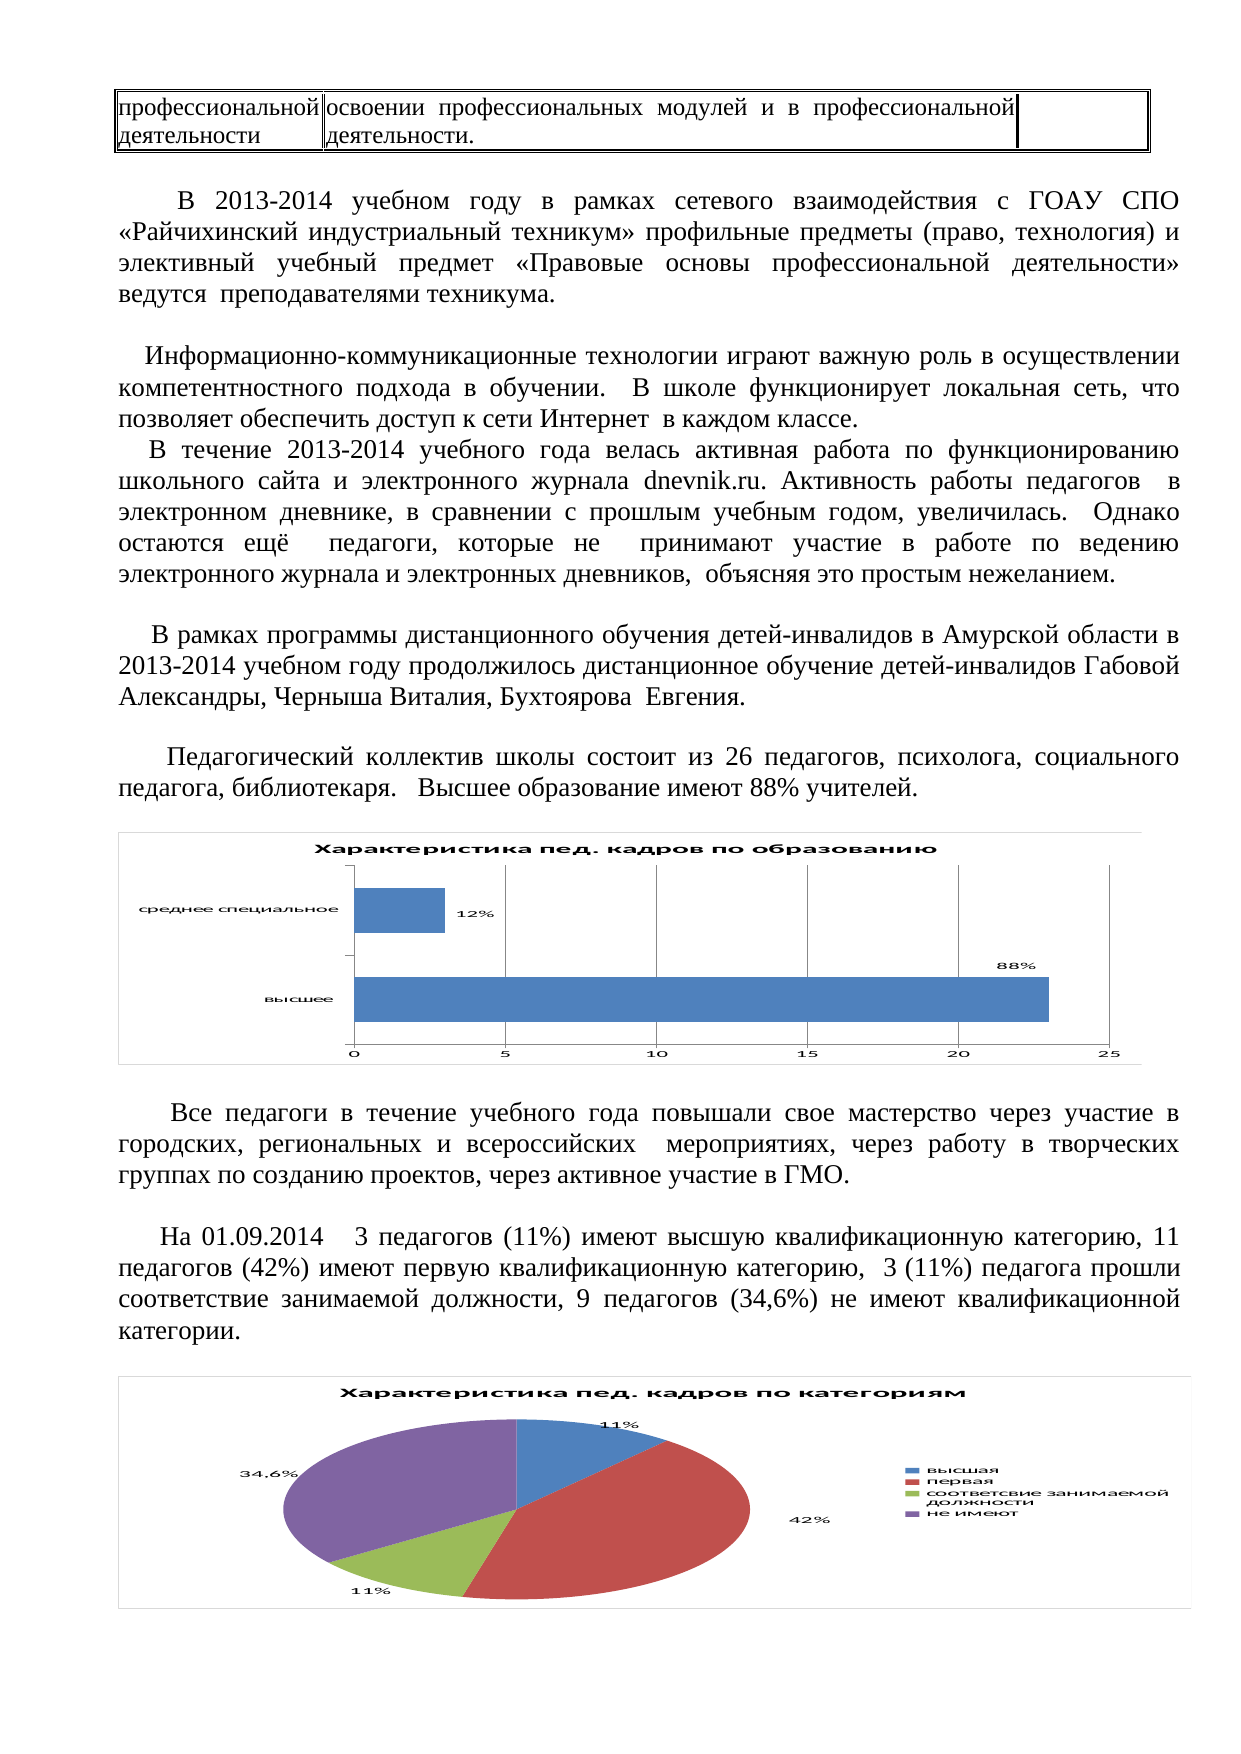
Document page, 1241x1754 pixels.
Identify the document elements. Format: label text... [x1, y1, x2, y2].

text На 01.09.2014 3 педагогов (11%) имеют высшую квалификационную категорию, 11 педагогов (42%) имеют первую квалификационную категорию, 3 (11%) педагога прошли соответствие занимаемой должности, 9 педагогов (34,6%) не имеют квалификационной категории. [118, 1220, 1181, 1345]
table_cell 10,11 [1017, 92, 1147, 149]
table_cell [118, 92, 323, 149]
text В рамках программы дистанционного обучения детей-инвалидов в Амурской области в 2013-2014 учебном году продолжилось дистанционное обучение детей-инвалидов Габовой Александры, Черныша Виталия, Бухтоярова Евгения. [118, 618, 1181, 711]
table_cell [324, 92, 1017, 149]
text В течение 2013-2014 учебного года велась активная работа по функционированию школьного сайта и электронного журнала dnevnik.ru. Активность работы педагогов в электронном дневнике, в сравнении с прошлым учебным годом, увеличилась. Однако остаются ещё педагоги, которые не принимают участие в работе по ведению электронного журнала и электронных дневников, объясняя это простым нежеланием. [118, 433, 1181, 589]
text Педагогический коллектив школы состоит из 26 педагогов, психолога, социального педагога, библиотекаря. Высшее образование имеют 88% учителей. [118, 740, 1181, 803]
text В 2013-2014 учебном году в рамках сетевого взаимодействия с ГОАУ СПО «Райчихинский индустриальный техникум» профильные предметы (право, технология) и элективный учебный предмет «Правовые основы профессиональной деятельности» ведутся преподавателями техникума. [118, 184, 1181, 308]
text Все педагоги в течение учебного года повышали свое мастерство через участие в городских, региональных и всероссийских мероприятиях, через работу в творческих группах по созданию проектов, через активное участие в ГМО. [118, 1096, 1181, 1189]
text Информационно-коммуникационные технологии играют важную роль в осуществлении компетентностного подхода в обучении. В школе функционирует локальная сеть, что позволяет обеспечить доступ к сети Интернет в каждом классе. [118, 339, 1181, 433]
